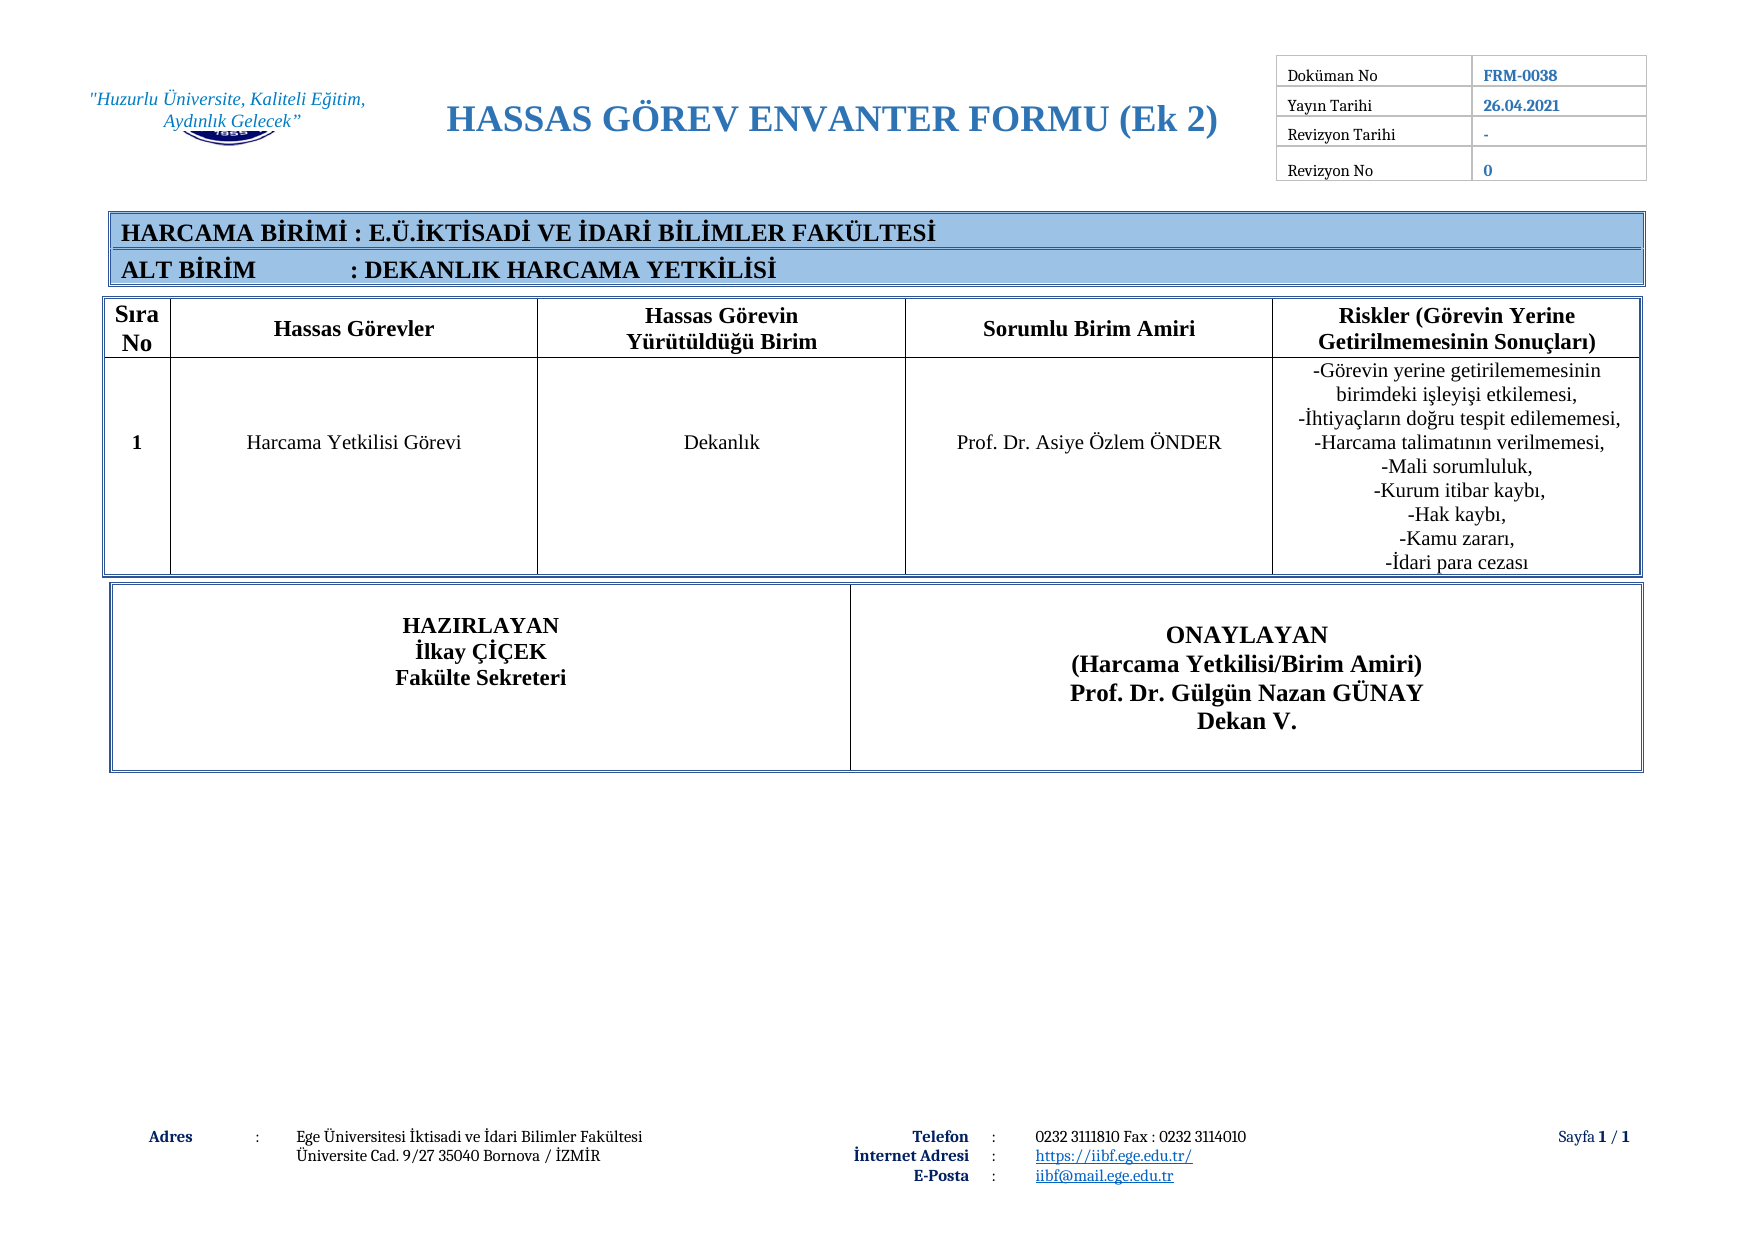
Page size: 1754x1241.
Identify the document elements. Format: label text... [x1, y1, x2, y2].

table_header HAZIRLAYAN İlkay ÇİÇEK Fakülte Sekreteri [113, 585, 850, 770]
table_header Sorumlu Birim Amiri [906, 299, 1272, 357]
table_header ONAYLAYAN (Harcama Yetkilisi/Birim Amiri) Prof. Dr. Gülgün Nazan GÜNAY Dekan V. [851, 585, 1641, 770]
table_header Riskler (Görevin Yerine Getirilmemesinin Sonuçları) [1273, 299, 1639, 357]
table_header Hassas Görevler [171, 299, 537, 357]
picture [152, 131, 305, 155]
table_cell Prof. Dr. Asiye Özlem ÖNDER [906, 358, 1272, 574]
table_cell 1 [105, 358, 170, 574]
table_header Hassas Görevin Yürütüldüğü Birim [538, 299, 905, 357]
table_header Sıra No [105, 299, 170, 357]
table_cell ALT BİRİM : DEKANLIK HARCAMA YETKİLİSİ [110, 247, 1644, 283]
table_cell Dekanlık [538, 358, 905, 574]
table_cell -Görevin yerine getirilememesinin birimdeki işleyişi etkilemesi, -İhtiyaçların doğru tespit edilememesi, -Harcama talimatının verilmemesi, -Mali sorumluluk, -Kurum itibar kaybı, -Hak kaybı, -Kamu zararı, -İdari para cezası [1273, 358, 1639, 574]
table_cell Harcama Yetkilisi Görevi [171, 358, 537, 574]
table_header HARCAMA BİRİMİ : E.Ü.İKTİSADİ VE İDARİ BİLİMLER FAKÜLTESİ [111, 214, 1643, 247]
